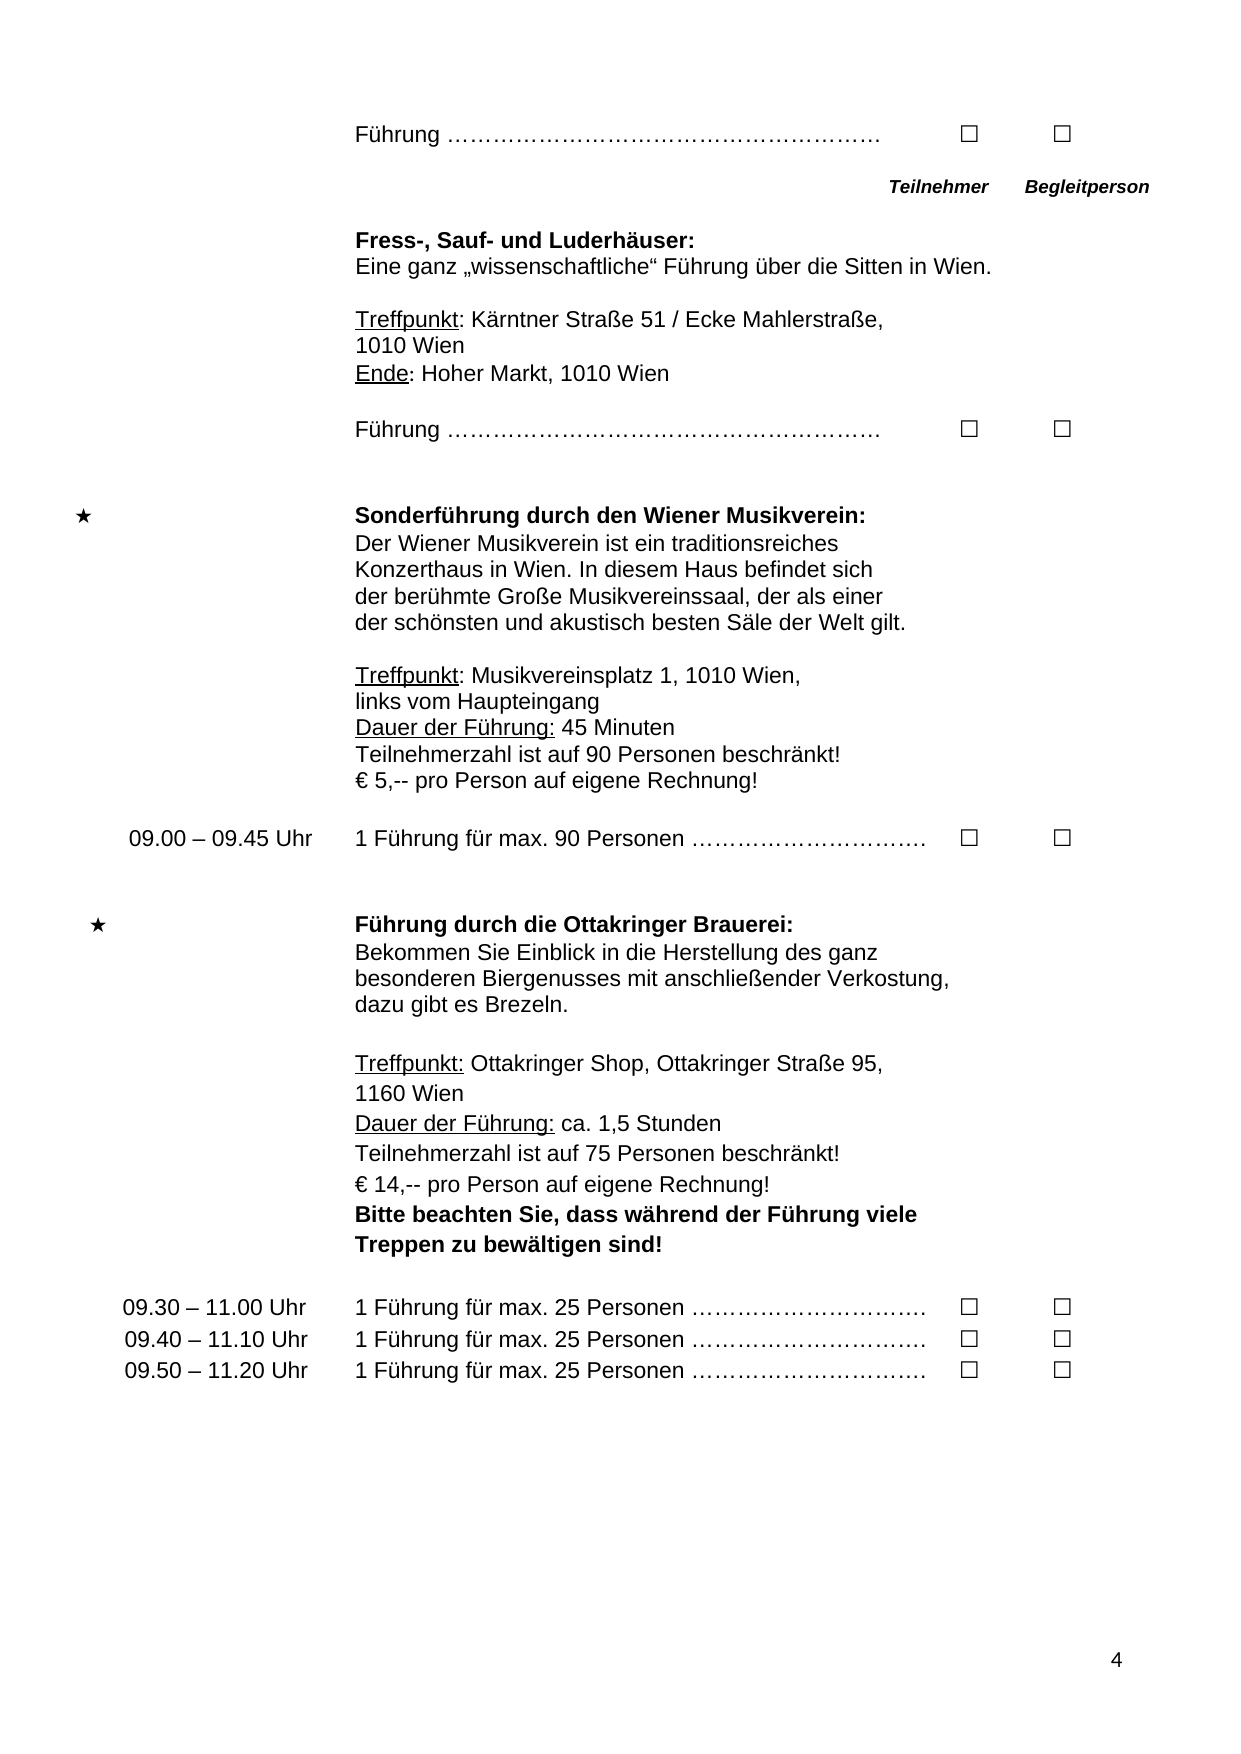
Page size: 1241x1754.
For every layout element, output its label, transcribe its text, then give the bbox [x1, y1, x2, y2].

text 1010 Wien [354, 332, 1122, 359]
text Teilnehmer Begleitperson [354, 176, 1152, 197]
text 1160 Wien [354, 1080, 1122, 1106]
text Teilnehmerzahl ist auf 90 Personen beschränkt! [354, 741, 1122, 767]
text ★ Sonderführung durch den Wiener Musikverein: Der Wiener Musikverein ist ein traditionsreiches [74, 501, 1122, 556]
text Ende: Hoher Markt, 1010 Wien [354, 359, 1122, 387]
text Führung ………………………………………………… [103, 118, 1122, 149]
text ★ Führung durch die Ottakringer Brauerei: [89, 910, 1122, 939]
text dazu gibt es Brezeln. [148, 991, 1122, 1018]
text Führung ………………………………………………… [103, 413, 1122, 444]
text € 14,-- pro Person auf eigene Rechnung! [148, 1171, 1122, 1197]
text Bekommen Sie Einblick in die Herstellung des ganz [148, 939, 1122, 965]
text der schönsten und akustisch besten Säle der Welt gilt. [354, 609, 1122, 635]
text 09.00 – 09.45 Uhr 1 Führung für max. 90 Personen …………………………. [103, 822, 1122, 853]
text links vom Haupteingang [354, 688, 1122, 714]
text 09.40 – 11.10 Uhr 1 Führung für max. 25 Personen …………………………. [118, 1323, 1122, 1354]
text Konzerthaus in Wien. In diesem Haus befindet sich [354, 556, 1122, 583]
text Dauer der Führung: 45 Minuten [354, 714, 1122, 741]
text Teilnehmerzahl ist auf 75 Personen beschränkt! [148, 1140, 1122, 1167]
text € 5,-- pro Person auf eigene Rechnung! [354, 767, 1122, 793]
text Treffpunkt: Kärntner Straße 51 / Ecke Mahlerstraße, [354, 306, 1122, 332]
text 09.50 – 11.20 Uhr 1 Führung für max. 25 Personen …………………………. [118, 1354, 1122, 1385]
text Eine ganz „wissenschaftliche“ Führung über die Sitten in Wien. [354, 253, 1122, 279]
text besonderen Biergenusses mit anschließender Verkostung, [148, 965, 1122, 991]
text der berühmte Große Musikvereinssaal, der als einer [354, 583, 1122, 609]
text Treffpunkt: Ottakringer Shop, Ottakringer Straße 95, [354, 1050, 1122, 1076]
text Bitte beachten Sie, dass während der Führung viele [354, 1201, 1122, 1227]
text 09.30 – 11.00 Uhr 1 Führung für max. 25 Personen …………………………. [103, 1291, 1122, 1323]
text Dauer der Führung: ca. 1,5 Stunden [148, 1110, 1122, 1136]
text Treppen zu bewältigen sind! [354, 1231, 1122, 1257]
text Treffpunkt: Musikvereinsplatz 1, 1010 Wien, [354, 662, 1122, 688]
text Fress-, Sauf- und Luderhäuser: [354, 227, 1122, 253]
